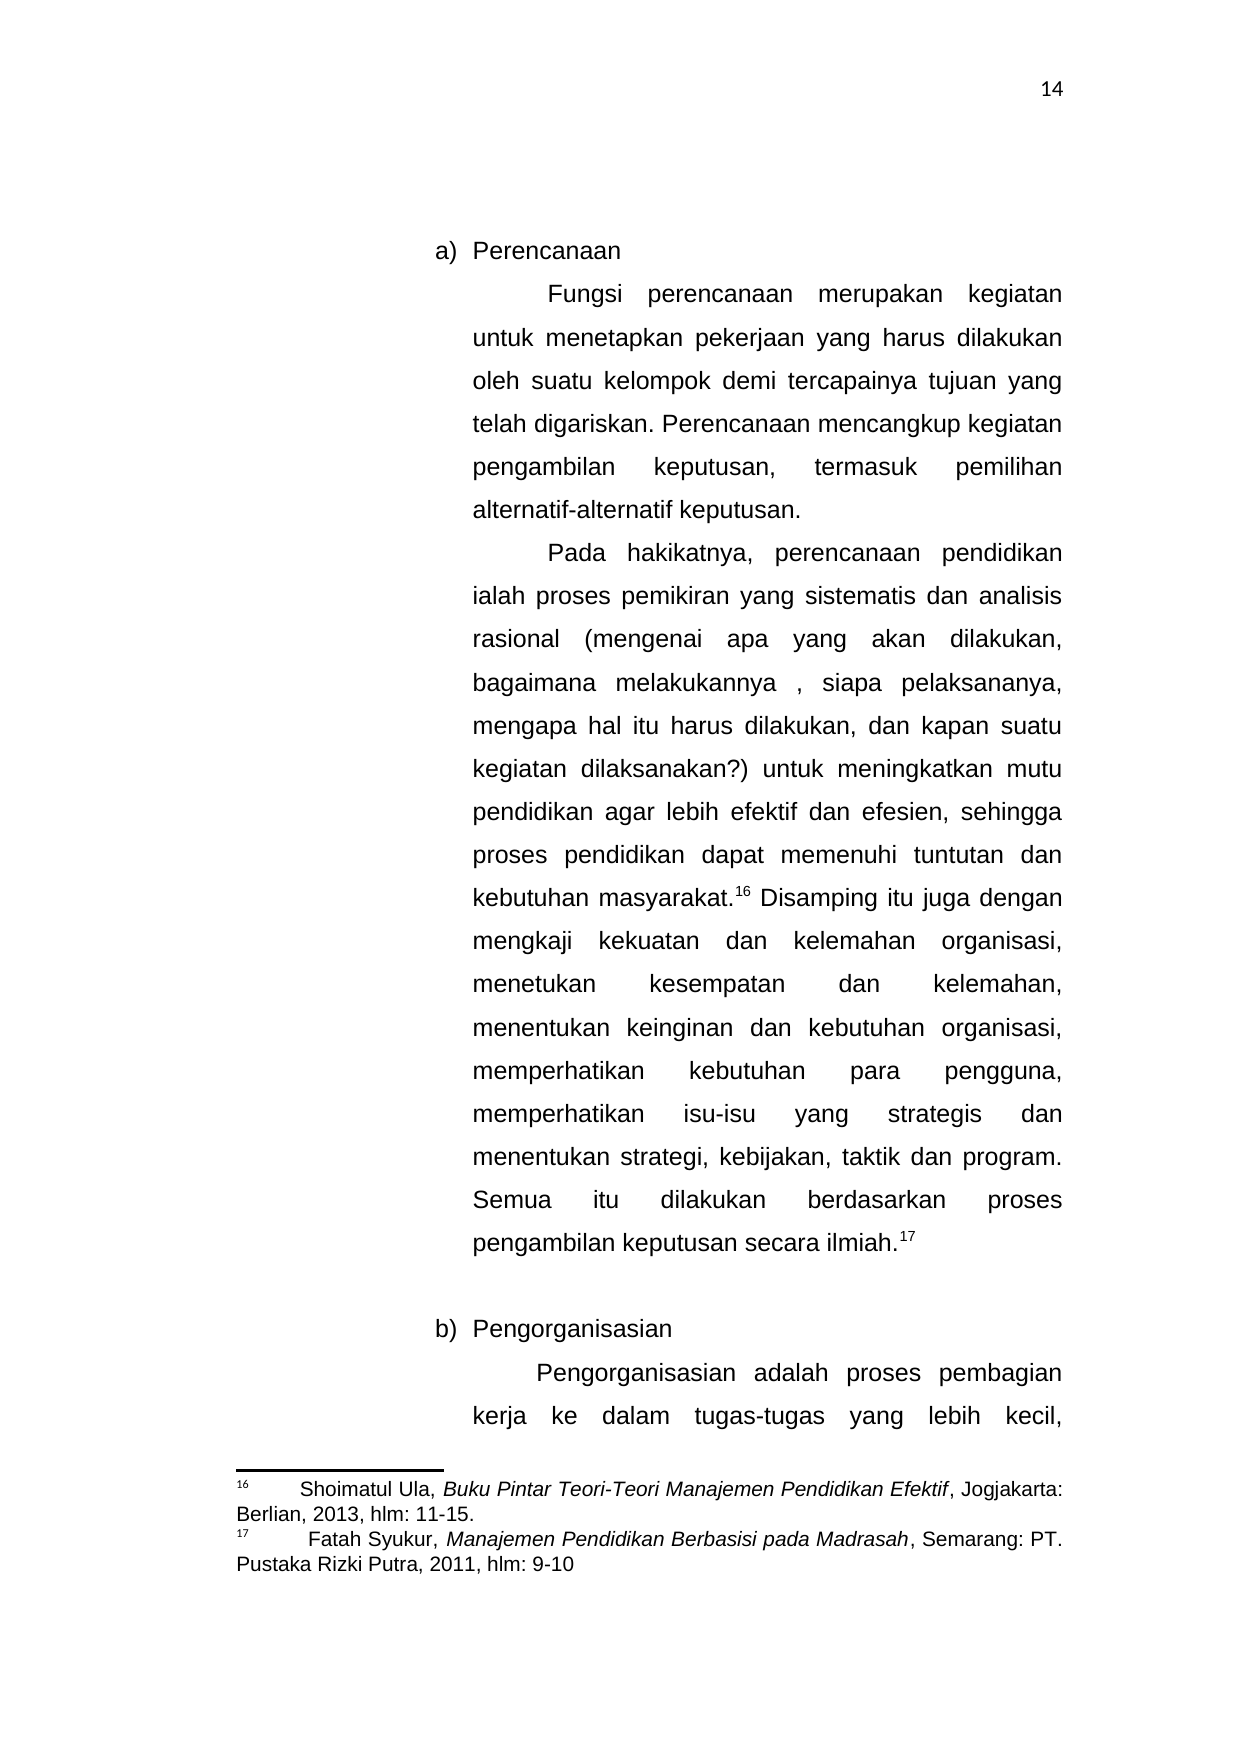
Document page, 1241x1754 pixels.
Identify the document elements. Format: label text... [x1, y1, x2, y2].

list Pada hakikatnya, perencanaan pendidikan ialah proses pemikiran yang sistematis dan analisis rasional (mengenai apa yang akan dilakukan, bagaimana melakukannya , siapa pelaksananya, mengapa hal itu harus dilakukan, dan kapan suatu kegiatan dilaksanakan?) untuk meningkatkan mutu pendidikan agar lebih efektif dan efesien, sehingga proses pendidikan dapat memenuhi tuntutan dan kebutuhan masyarakat. Disamping itu juga dengan mengkaji kekuatan dan kelemahan organisasi, menetukan kesempatan dan kelemahan, menentukan keinginan dan kebutuhan organisasi, memperhatikan kebutuhan para pengguna, memperhatikan isu-isu yang strategis dan menentukan strategi, kebijakan, taktik dan program. Semua itu dilakukan berdasarkan proses pengambilan keputusan secara ilmiah. [472, 538, 1063, 1257]
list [472, 1357, 1063, 1429]
list Perencanaan [435, 236, 1063, 265]
list Fungsi perencanaan merupakan kegiatan untuk menetapkan pekerjaan yang harus dilakukan oleh suatu kelompok demi tercapainya tujuan yang telah digariskan. Perencanaan mencangkup kegiatan pengambilan keputusan, termasuk pemilihan alternatif-alternatif keputusan. [472, 279, 1063, 524]
list Pengorganisasian [435, 1314, 1063, 1343]
